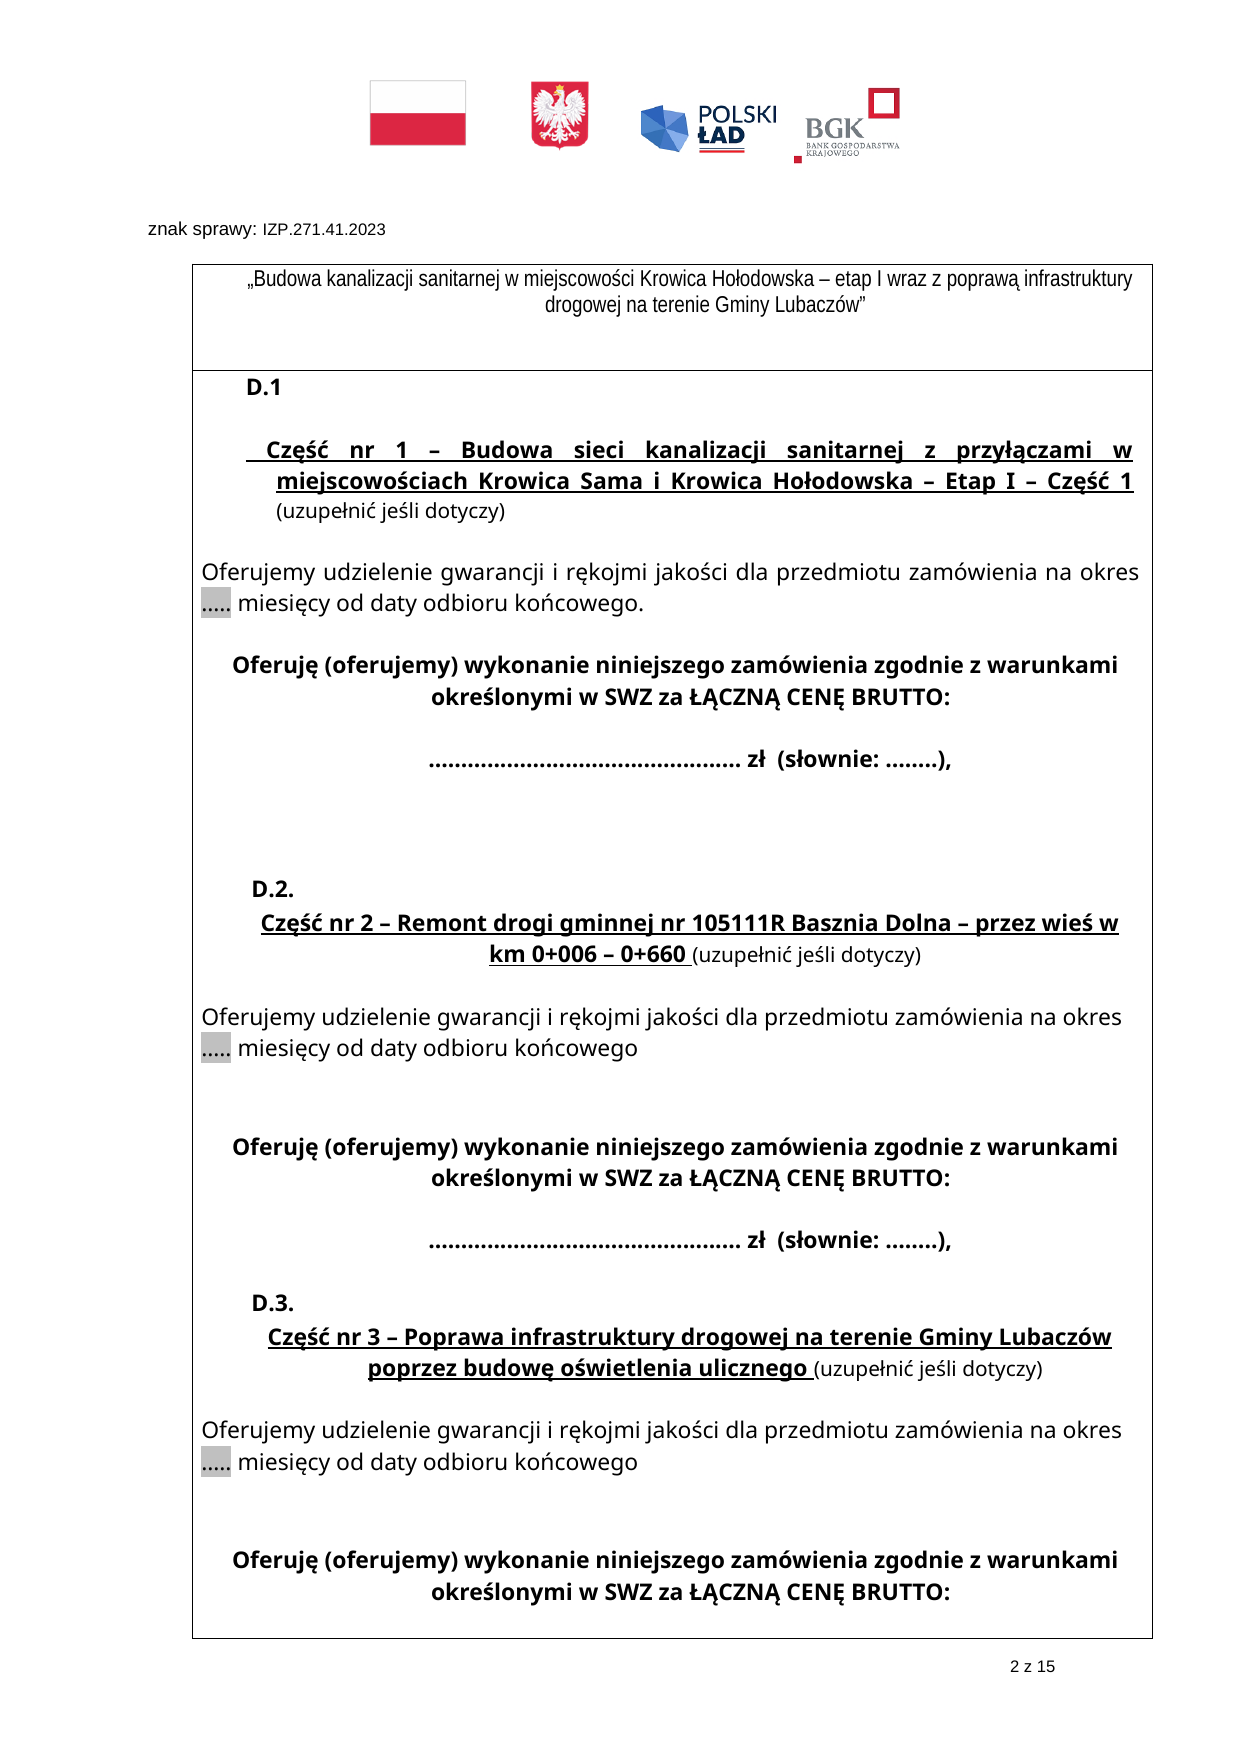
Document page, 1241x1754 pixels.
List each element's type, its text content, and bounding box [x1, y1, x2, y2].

picture [330, 59, 628, 171]
